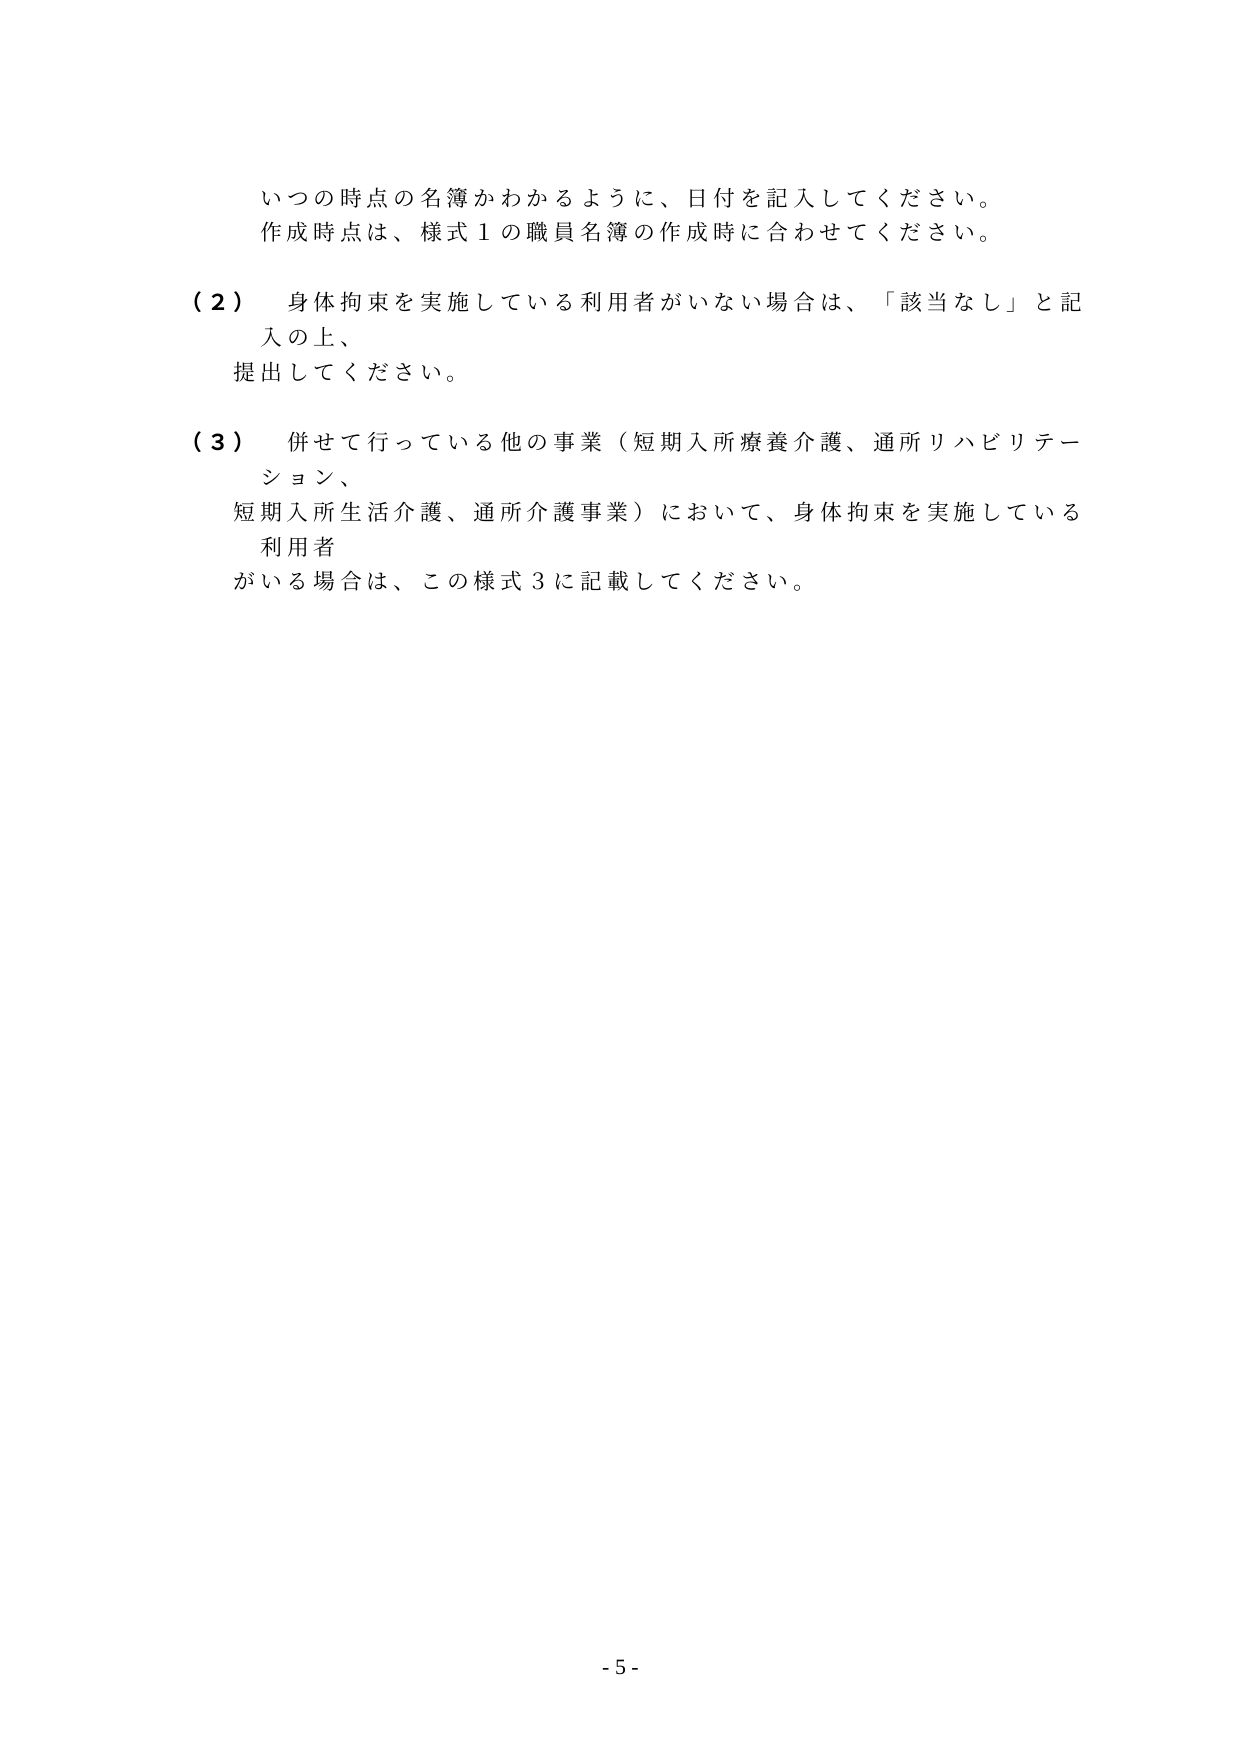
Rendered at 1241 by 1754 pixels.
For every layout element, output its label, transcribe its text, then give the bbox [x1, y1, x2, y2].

text 作成時点は、様式１の職員名簿の作成時に合わせてください。 [153, 214, 1087, 249]
text 短期入所生活介護、通所介護事業）において、身体拘束を実施している利用者 [153, 493, 1087, 563]
text （２） 身体拘束を実施している利用者がいない場合は、「該当なし」と記入の上、 [153, 284, 1087, 353]
text いつの時点の名簿かわかるように、日付を記入してください。 [153, 179, 1087, 214]
text 提出してください。 [153, 353, 1087, 388]
text がいる場合は、この様式３に記載してください。 [153, 563, 1087, 598]
text （３） 併せて行っている他の事業（短期入所療養介護、通所リハビリテーション、 [153, 423, 1087, 493]
